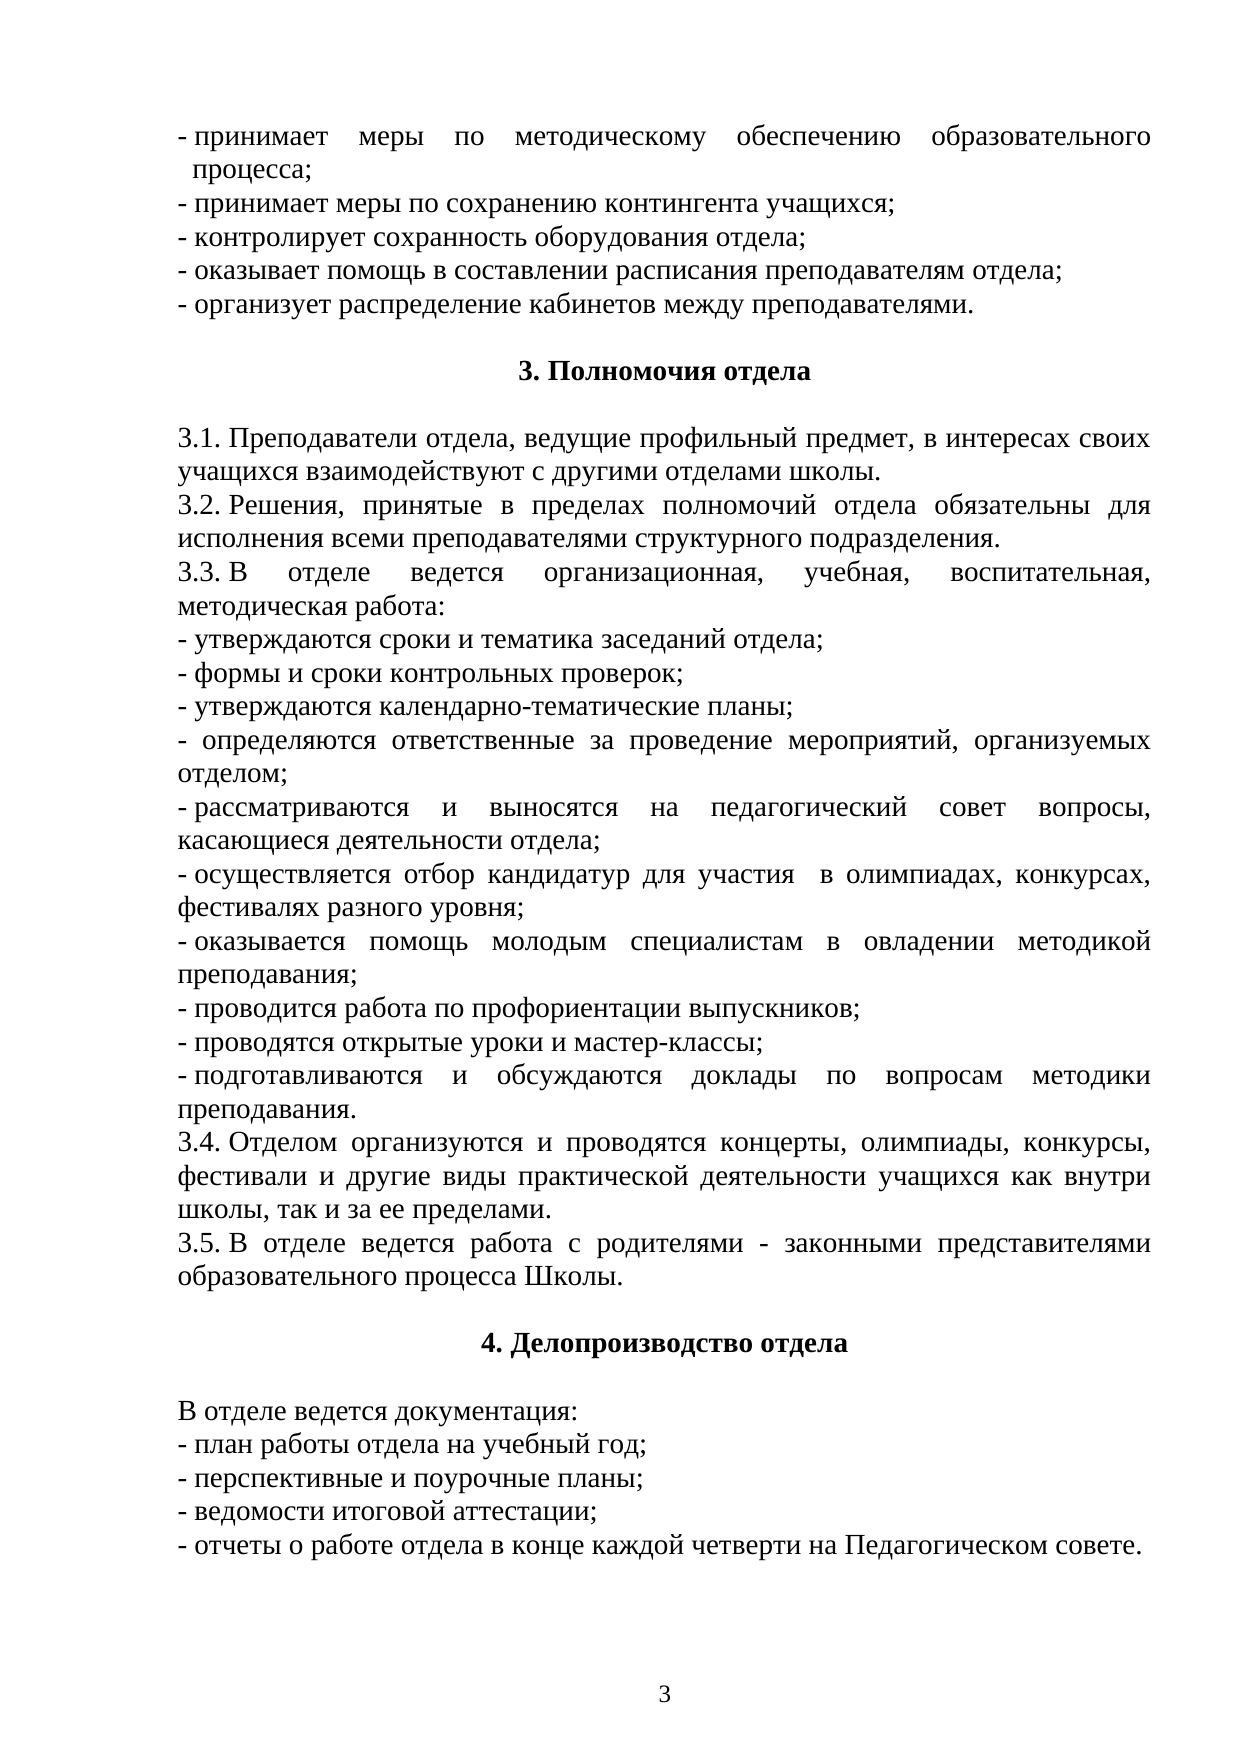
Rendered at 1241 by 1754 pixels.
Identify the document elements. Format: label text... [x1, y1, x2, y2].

list - утверждаются календарно-тематические планы; [177, 688, 1152, 722]
list Делопроизводство отдела [177, 1326, 1152, 1359]
list 3.5. В отделе ведется работа с родителями - законными представителями образовательного процесса Школы. [177, 1225, 1152, 1292]
list - рассматриваются и выносятся на педагогический совет вопросы, касающиеся деятельности отдела; [177, 789, 1152, 856]
list - принимает меры по методическому обеспечению образовательного процесса; [177, 118, 1152, 185]
list - оказывает помощь в составлении расписания преподавателям отдела; [177, 252, 1152, 286]
list - утверждаются сроки и тематика заседаний отдела; [177, 621, 1152, 655]
list - отчеты о работе отдела в конце каждой четверти на Педагогическом совете. [177, 1527, 1152, 1560]
list - проводится работа по профориентации выпускников; [177, 990, 1152, 1024]
list 3.1. Преподаватели отдела, ведущие профильный предмет, в интересах своих учащихся взаимодействуют с другими отделами школы. [177, 420, 1152, 487]
list - план работы отдела на учебный год; [177, 1426, 1152, 1460]
list - контролирует сохранность оборудования отдела; [177, 219, 1152, 252]
list 3.3. В отделе ведется организационная, учебная, воспитательная, методическая работа: [177, 554, 1152, 621]
list Полномочия отдела [177, 353, 1152, 386]
list - ведомости итоговой аттестации; [177, 1493, 1152, 1527]
list 3.4. Отделом организуются и проводятся концерты, олимпиады, конкурсы, фестивали и другие виды практической деятельности учащихся как внутри школы, так и за ее пределами. [177, 1124, 1152, 1225]
list - принимает меры по сохранению контингента учащихся; [177, 185, 1152, 219]
list - подготавливаются и обсуждаются доклады по вопросам методики преподавания. [177, 1057, 1152, 1124]
list - организует распределение кабинетов между преподавателями. [177, 286, 1152, 319]
list - оказывается помощь молодым специалистам в овладении методикой преподавания; [177, 923, 1152, 990]
list - проводятся открытые уроки и мастер-классы; [177, 1024, 1152, 1057]
list В отделе ведется документация: [177, 1393, 1152, 1426]
list - определяются ответственные за проведение мероприятий, организуемых отделом; [177, 722, 1152, 789]
list - осуществляется отбор кандидатур для участия в олимпиадах, конкурсах, фестивалях разного уровня; [177, 856, 1152, 923]
list 3.2. Решения, принятые в пределах полномочий отдела обязательны для исполнения всеми преподавателями структурного подразделения. [177, 487, 1152, 554]
list - перспективные и поурочные планы; [177, 1460, 1152, 1493]
list - формы и сроки контрольных проверок; [177, 655, 1152, 688]
